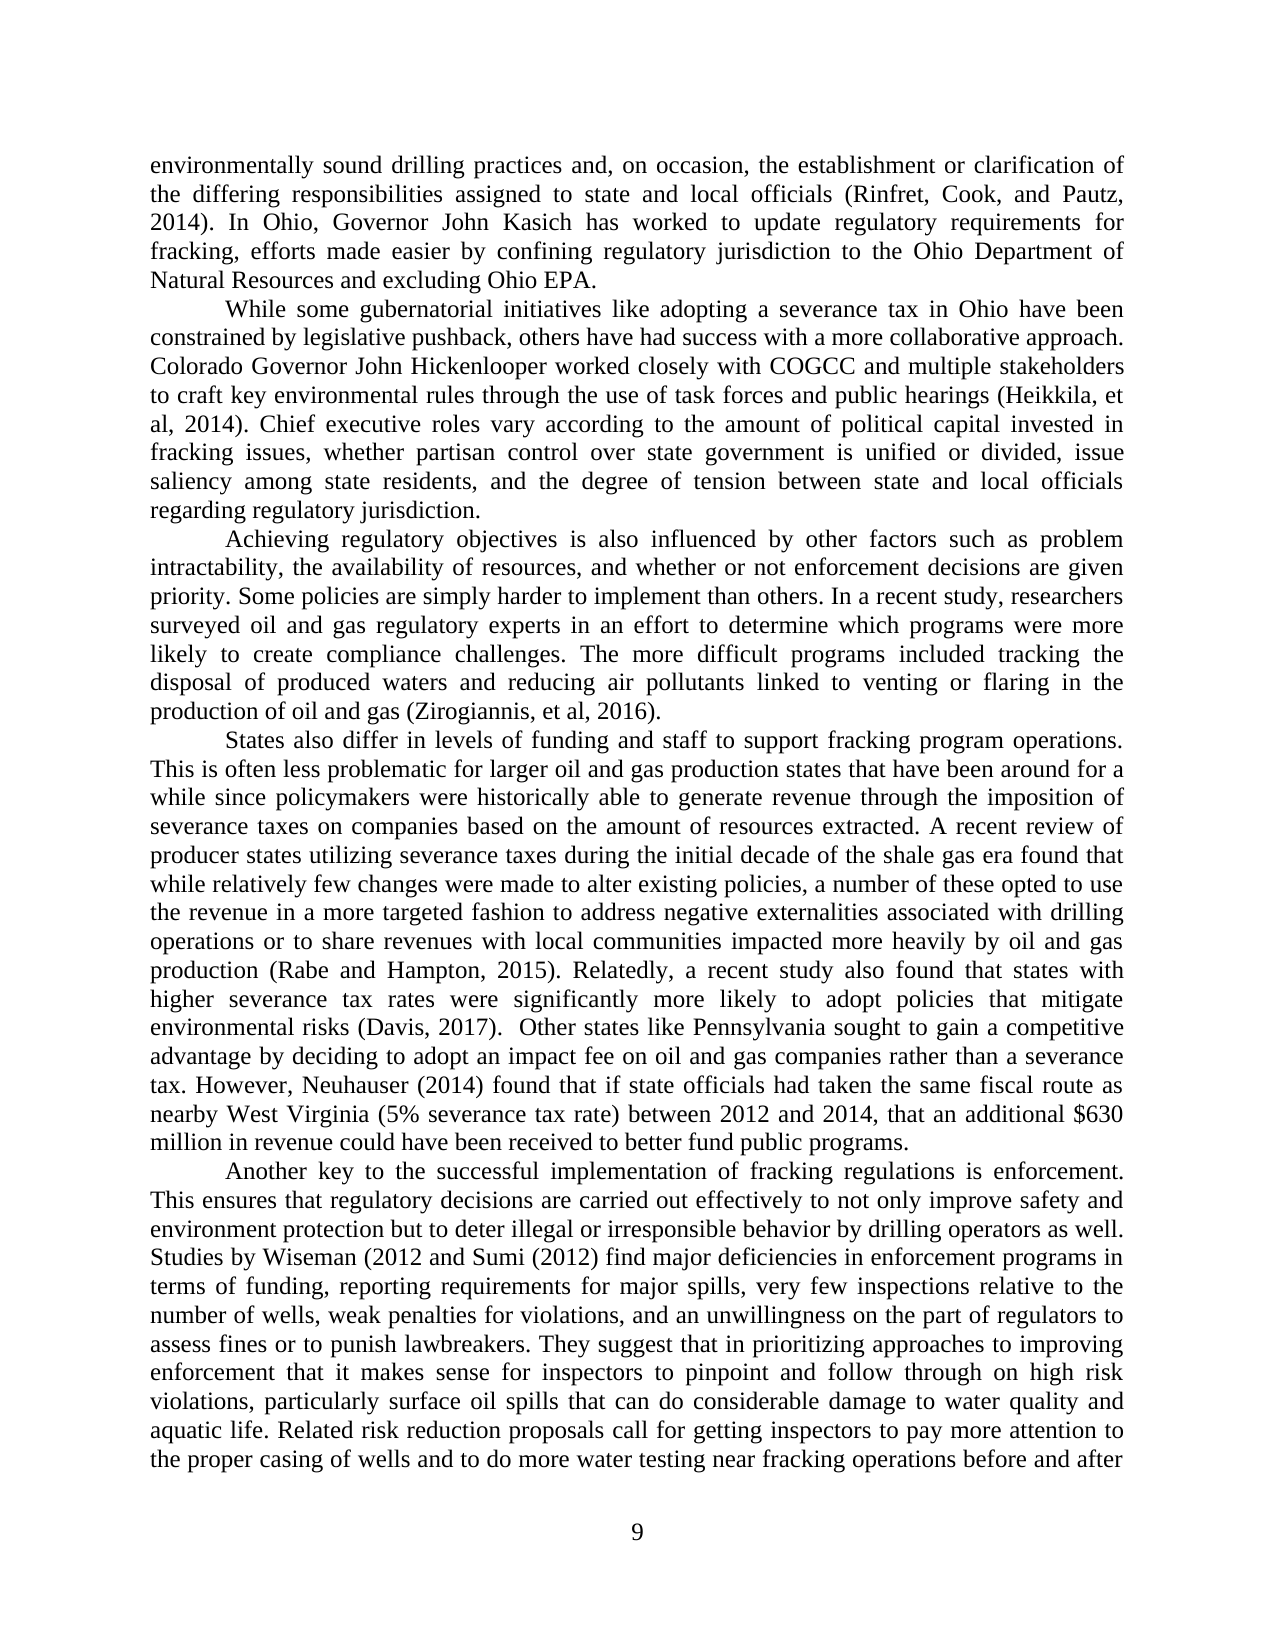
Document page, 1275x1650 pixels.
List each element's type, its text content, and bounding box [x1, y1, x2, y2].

text States also differ in levels of funding and staff to support fracking program operations. This is often less problematic for larger oil and gas production states that have been around for a while since policymakers were historically able to generate revenue through the imposition of severance taxes on companies based on the amount of resources extracted. A recent review of producer states utilizing severance taxes during the initial decade of the shale gas era found that while relatively few changes were made to alter existing policies, a number of these opted to use the revenue in a more targeted fashion to address negative externalities associated with drilling operations or to share revenues with local communities impacted more heavily by oil and gas production (Rabe and Hampton, 2015). Relatedly, a recent study also found that states with higher severance tax rates were significantly more likely to adopt policies that mitigate environmental risks (Davis, 2017). Other states like Pennsylvania sought to gain a competitive advantage by deciding to adopt an impact fee on oil and gas companies rather than a severance tax. However, Neuhauser (2014) found that if state officials had taken the same fiscal route as nearby West Virginia (5% severance tax rate) between 2012 and 2014, that an additional $630 million in revenue could have been received to better fund public programs. [150, 725, 1125, 1156]
text Achieving regulatory objectives is also influenced by other factors such as problem intractability, the availability of resources, and whether or not enforcement decisions are given priority. Some policies are simply harder to implement than others. In a recent study, researchers surveyed oil and gas regulatory experts in an effort to determine which programs were more likely to create compliance challenges. The more difficult programs included tracking the disposal of produced waters and reducing air pollutants linked to venting or flaring in the production of oil and gas (Zirogiannis, et al, 2016). [150, 524, 1125, 725]
text While some gubernatorial initiatives like adopting a severance tax in Ohio have been constrained by legislative pushback, others have had success with a more collaborative approach. Colorado Governor John Hickenlooper worked closely with COGCC and multiple stakeholders to craft key environmental rules through the use of task forces and public hearings (Heikkila, et al, 2014). Chief executive roles vary according to the amount of political capital invested in fracking issues, whether partisan control over state government is unified or divided, issue saliency among state residents, and the degree of tension between state and local officials regarding regulatory jurisdiction. [150, 294, 1125, 524]
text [150, 150, 1125, 294]
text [150, 1156, 1125, 1472]
